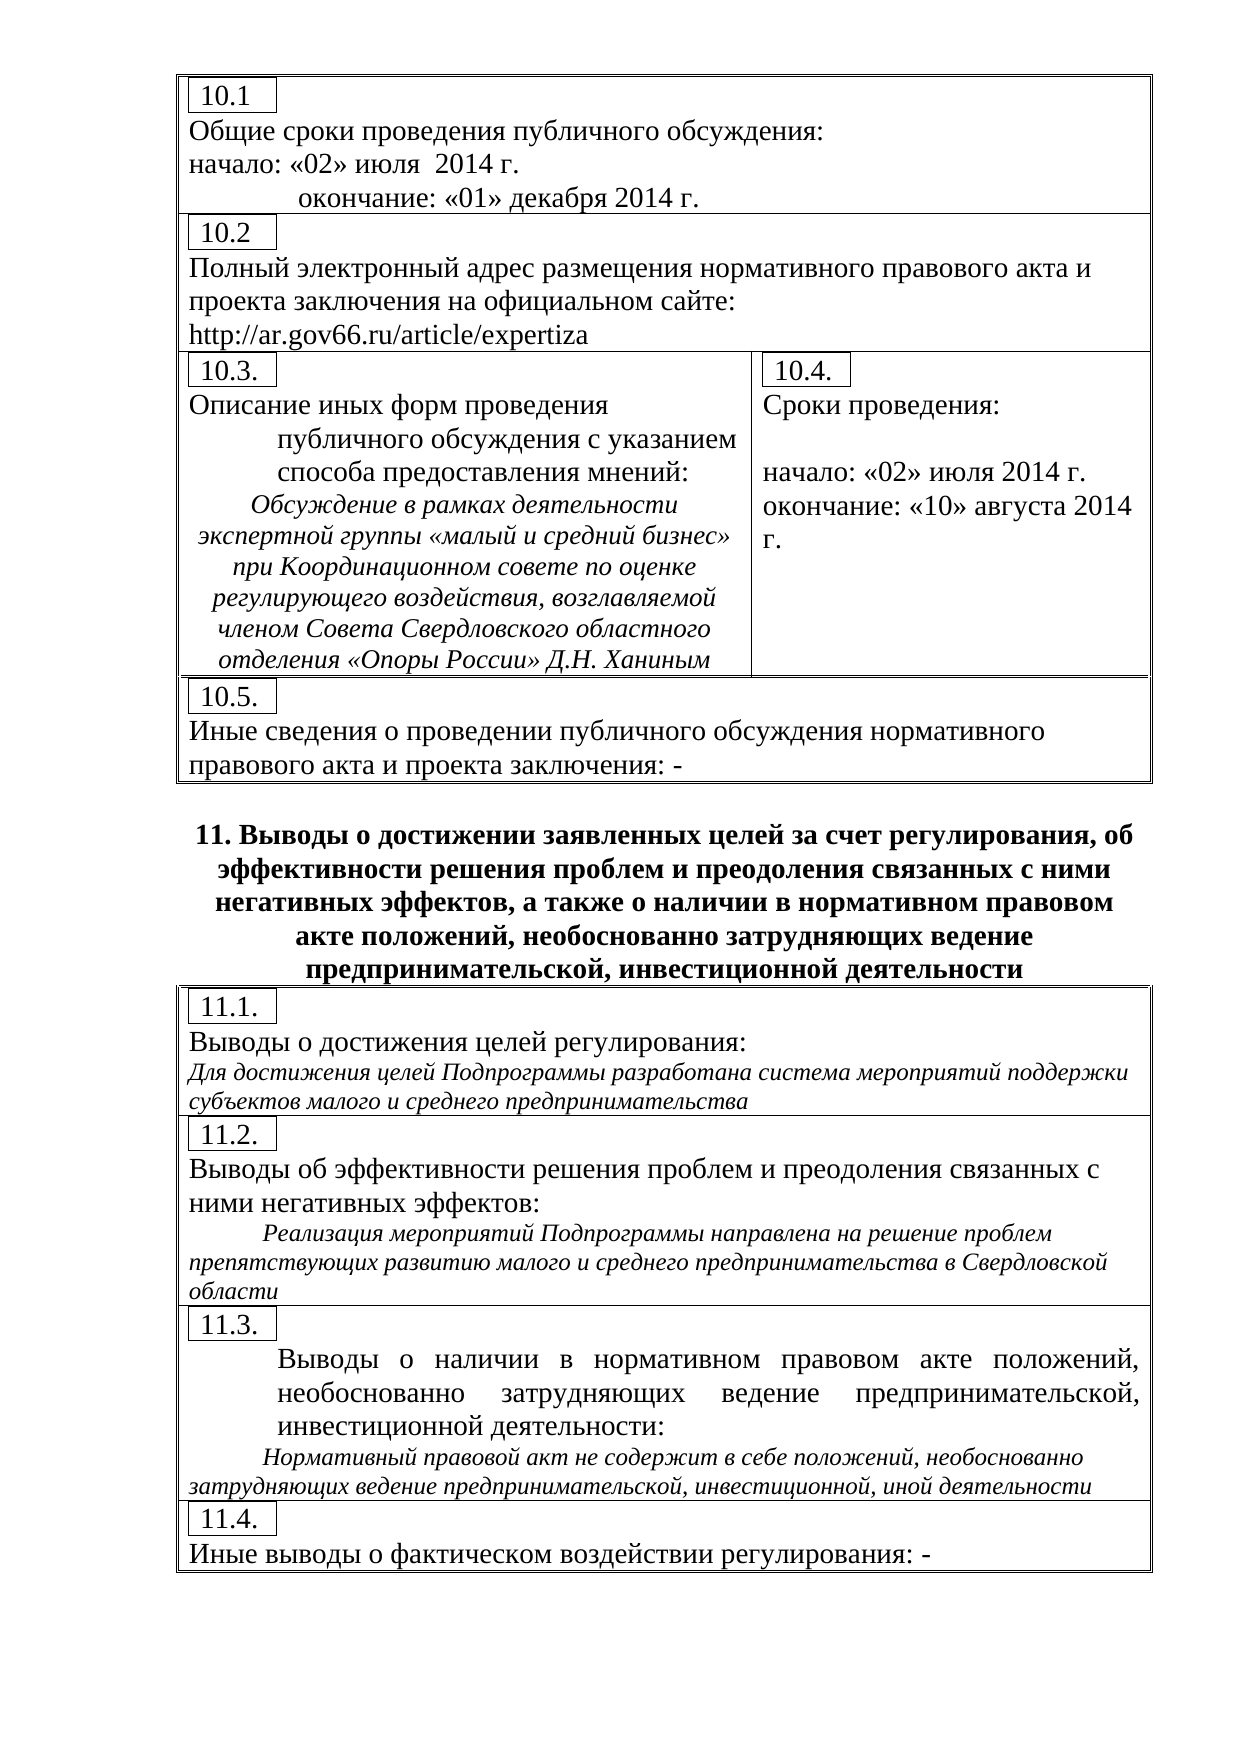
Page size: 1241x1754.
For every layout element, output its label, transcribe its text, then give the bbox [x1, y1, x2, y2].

table_cell Сроки проведения: начало: «02» июля 2014 г. окончание: «10» августа 2014 г. [752, 352, 1150, 675]
table_cell Выводы о достижения целей регулирования: Для достижения целей Подпрограммы разработана система мероприятий поддержки субъектов малого и среднего предпринимательства [177, 985, 1152, 1115]
table_cell Иные сведения о проведении публичного обсуждения нормативного правового акта и проекта заключения: - [179, 675, 1150, 781]
table_cell Выводы о наличии в нормативном правовом акте положений, необоснованно затрудняющих ведение предпринимательской, инвестиционной деятельности: Нормативный правовой акт не содержит в себе положений, необоснованно затрудняющих ведение предпринимательской, инвестиционной, иной деятельности [179, 1306, 1150, 1499]
table_header 11. Выводы о достижении заявленных целей за счет регулирования, об эффективности решения проблем и преодоления связанных с ними негативных эффектов, а также о наличии в нормативном правовом акте положений, необоснованно затрудняющих ведение предпринимательской, инвестиционной деятельности [177, 817, 1152, 985]
table_cell Иные выводы о фактическом воздействии регулирования: - [179, 1501, 1150, 1570]
table_cell Выводы об эффективности решения проблем и преодоления связанных с ними негативных эффектов: Реализация мероприятий Подпрограммы направлена на решение проблем препятствующих развитию малого и среднего предпринимательства в Свердловской области [179, 1116, 1150, 1305]
table_cell Полный электронный адрес размещения нормативного правового акта и проекта заключения на официальном сайте: http://ar.gov66.ru/article/expertiza [179, 214, 1150, 351]
table_cell Описание иных форм проведения публичного обсуждения с указанием способа предоставления мнений: Обсуждение в рамках деятельности экспертной группы «малый и средний бизнес» при Координационном совете по оценке регулирующего воздействия, возглавляемой членом Совета Свердловского областного отделения «Опоры России» Д.Н. Ханиным [179, 352, 751, 675]
table_cell Общие сроки проведения публичного обсуждения: начало: «02» июля 2014 г. окончание: «01» декабря 2014 г. [179, 77, 1150, 213]
